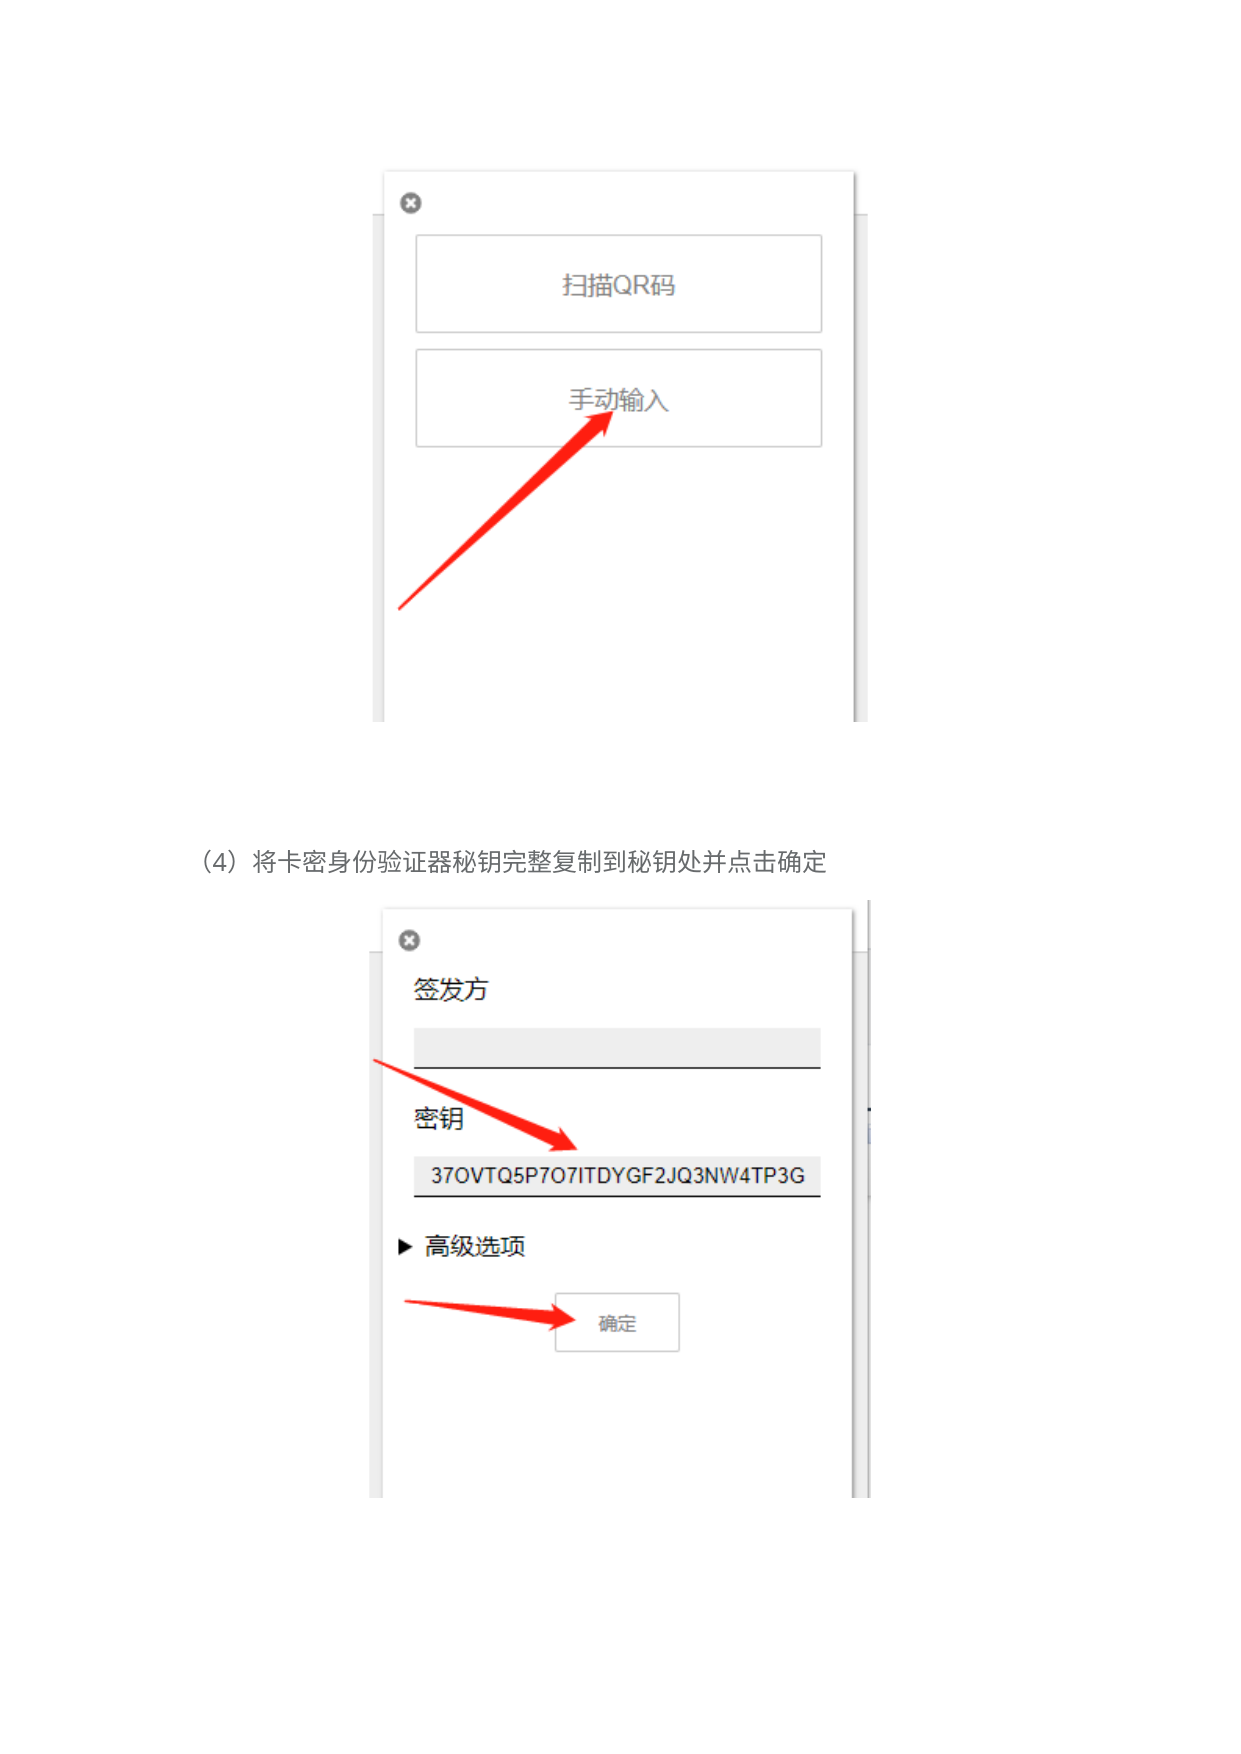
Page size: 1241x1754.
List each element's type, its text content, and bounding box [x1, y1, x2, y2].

picture [369, 900, 871, 1498]
text （4）将卡密身份验证器秘钥完整复制到秘钥处并点击确定 [187, 828, 1053, 893]
picture [372, 162, 868, 722]
